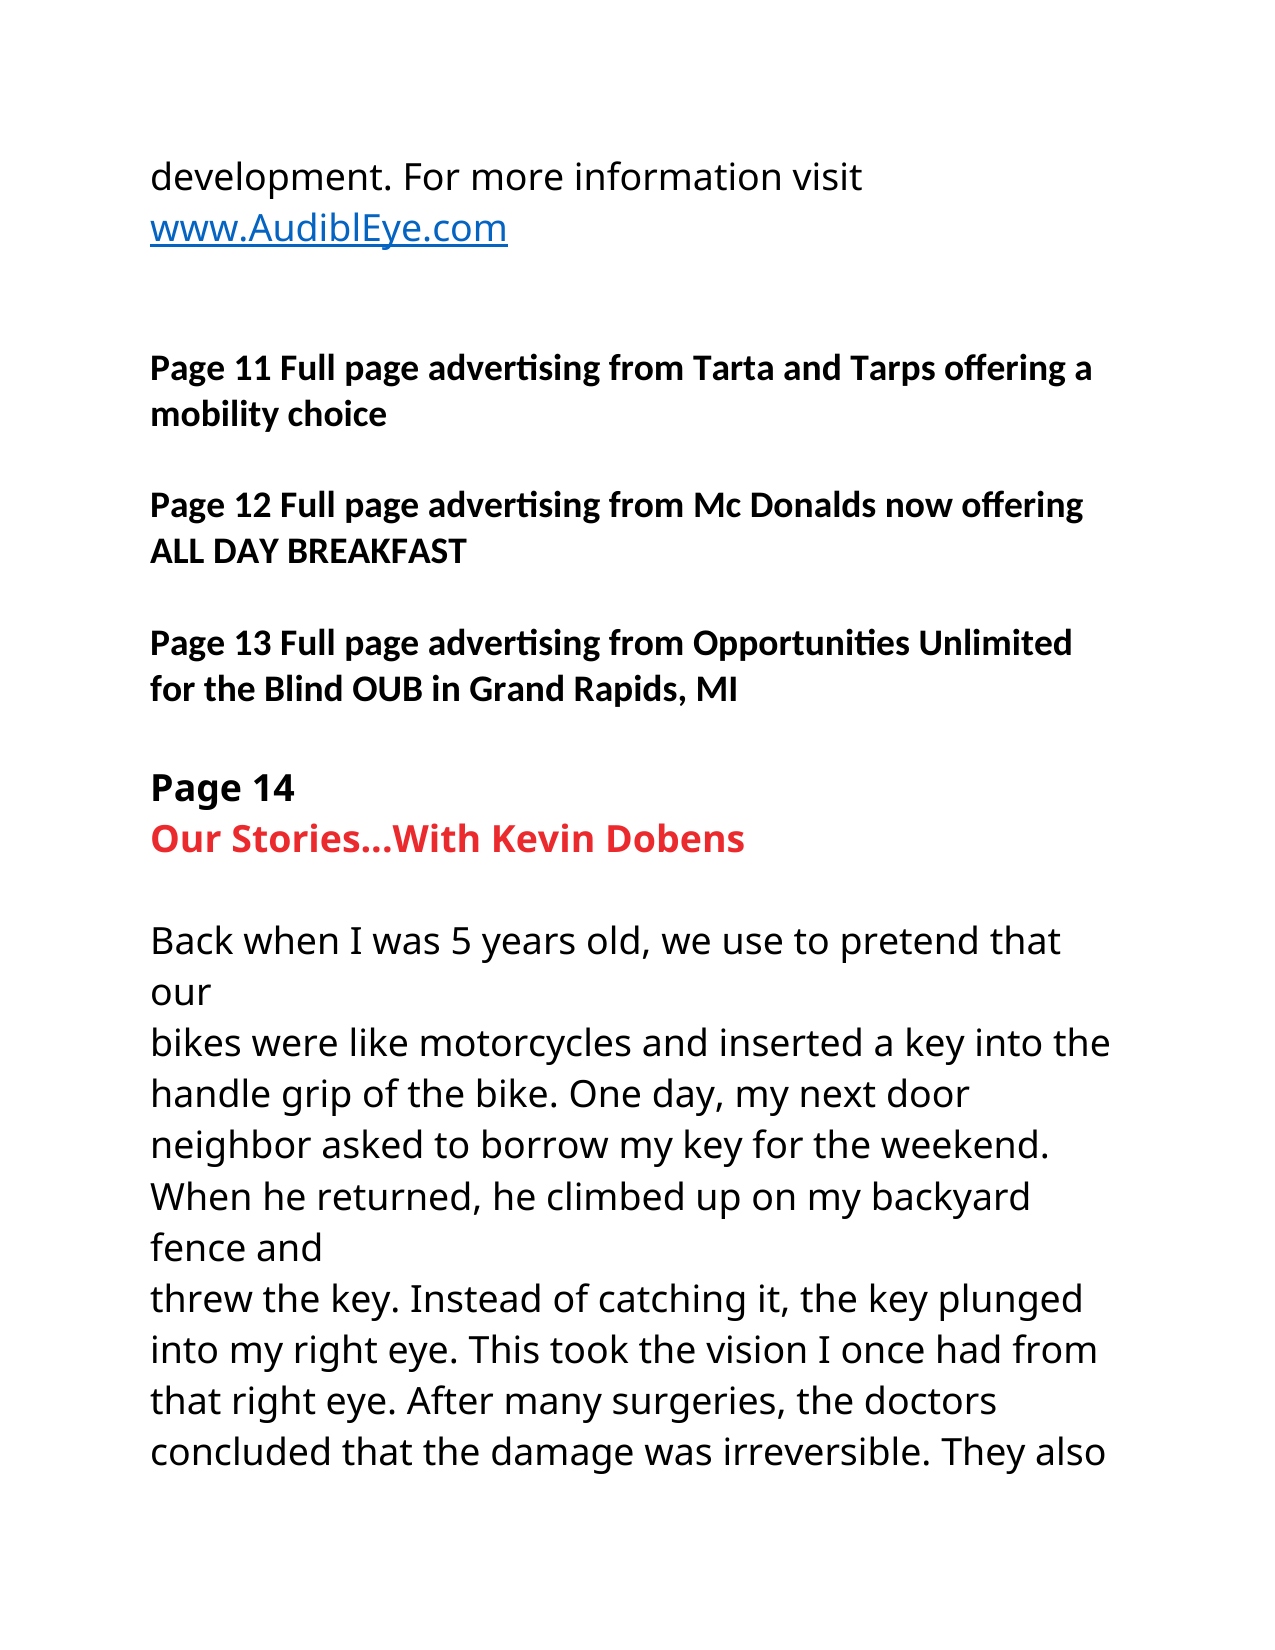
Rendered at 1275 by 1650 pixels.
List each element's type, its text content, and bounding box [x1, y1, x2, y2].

text Page 12 Full page advertising from Mc Donalds now offering ALL DAY BREAKFAST [150, 481, 1125, 573]
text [150, 1272, 1125, 1476]
text Page 13 Full page advertising from Opportunities Unlimited for the Blind OUB in Grand Rapids, MI [150, 619, 1125, 710]
text Back when I was 5 years old, we use to pretend that our [150, 914, 1125, 1017]
text bikes were like motorcycles and inserted a key into the handle grip of the bike. One day, my next door neighbor asked to borrow my key for the weekend. When he returned, he climbed up on my backyard fence and [150, 1017, 1125, 1272]
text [150, 150, 1125, 252]
text Our Stories...With Kevin Dobens [150, 812, 1125, 863]
text Page 14 [150, 761, 1125, 812]
text Page 11 Full page advertising from Tarta and Tarps offering a mobility choice [150, 344, 1125, 435]
